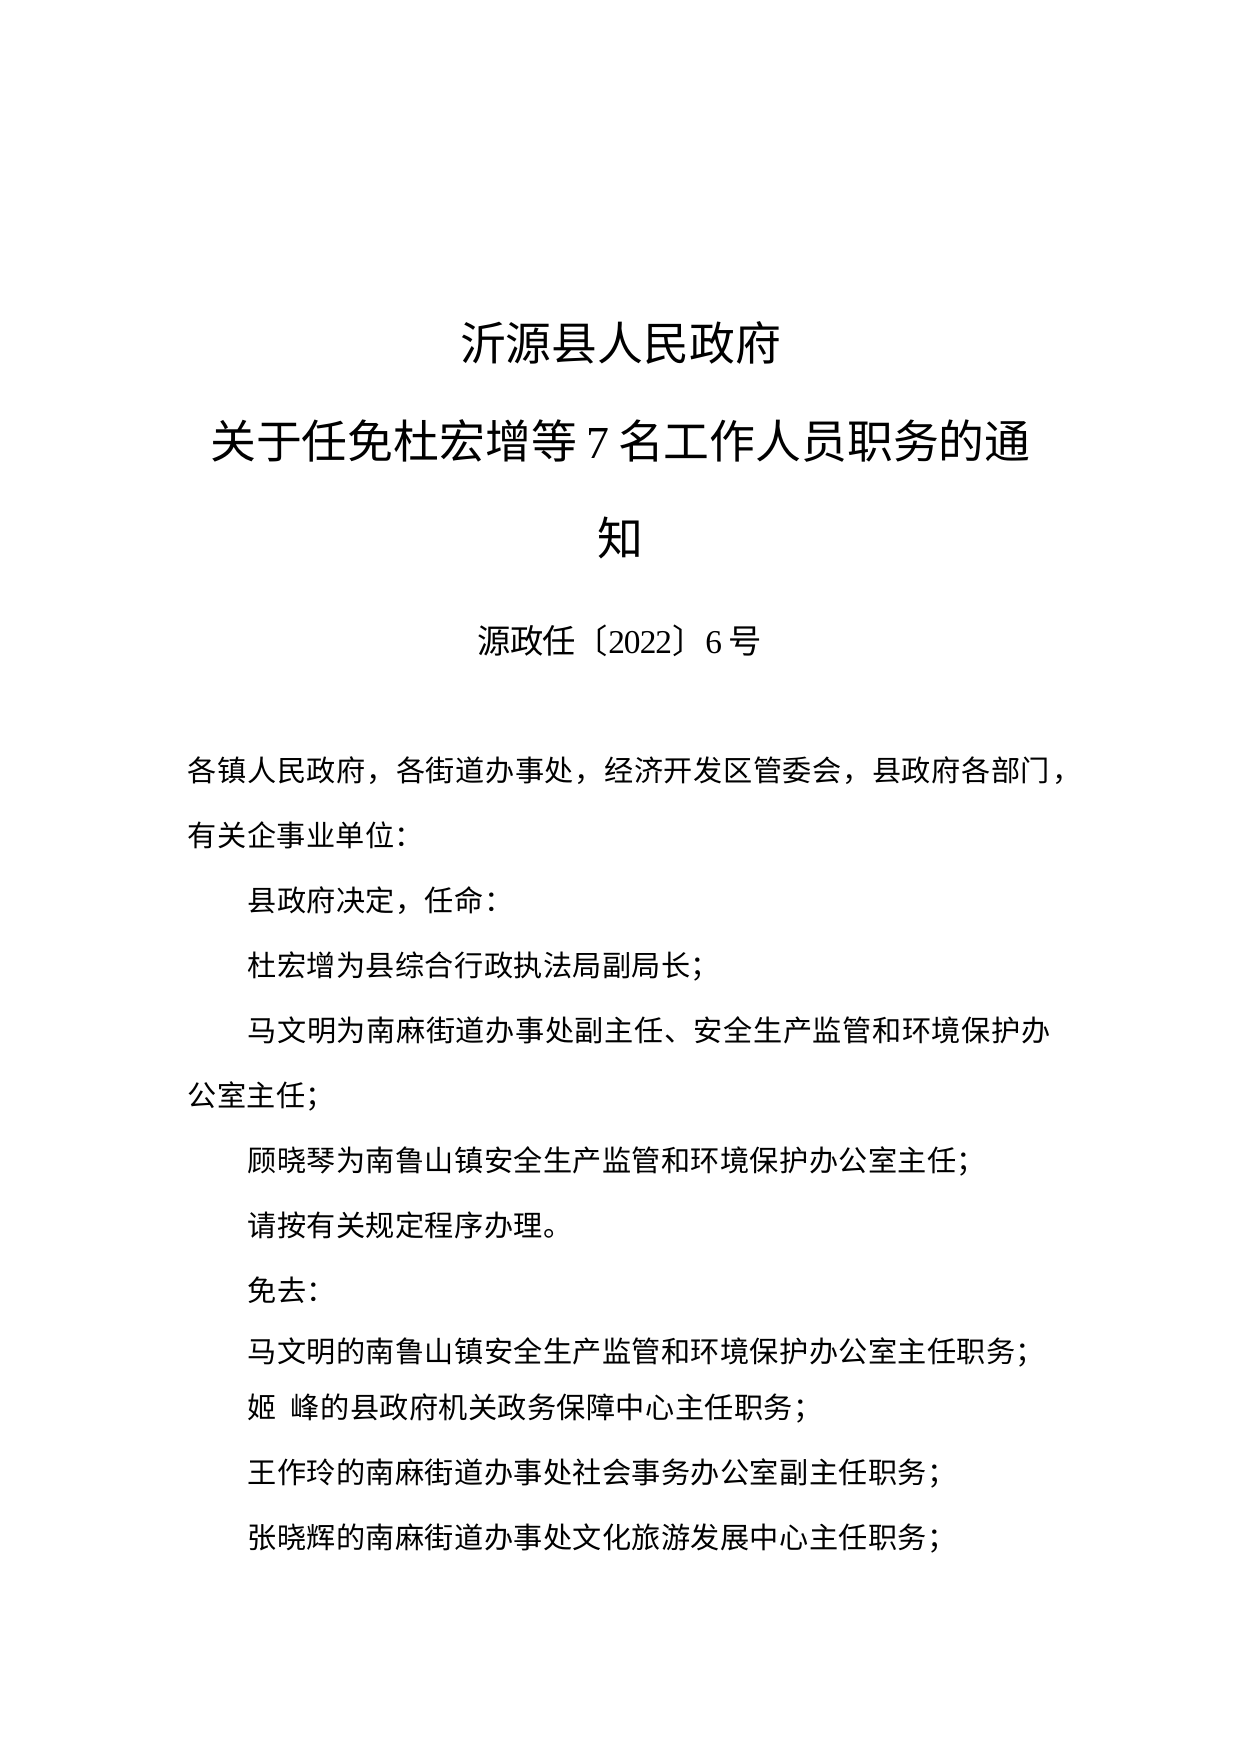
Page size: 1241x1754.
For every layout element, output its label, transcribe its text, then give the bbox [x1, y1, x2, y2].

text 张晓辉的南麻街道办事处文化旅游发展中心主任职务； [187, 1503, 1053, 1568]
text 沂源县人民政府 [188, 292, 1053, 389]
text 姬 峰的县政府机关政务保障中心主任职务； [187, 1373, 1053, 1438]
text 王作玲的南麻街道办事处社会事务办公室副主任职务； [187, 1438, 1053, 1503]
text 县政府决定，任命： [187, 866, 1053, 931]
text 马文明的南鲁山镇安全生产监管和环境保护办公室主任职务； [187, 1321, 1053, 1373]
text 请按有关规定程序办理。 [187, 1191, 1053, 1256]
text 免去： [187, 1256, 1053, 1321]
text 顾晓琴为南鲁山镇安全生产监管和环境保护办公室主任； [187, 1126, 1053, 1191]
text 源政任〔2022〕6号 [187, 606, 1053, 671]
text 各镇人民政府，各街道办事处，经济开发区管委会，县政府各部门，有关企事业单位： [188, 736, 1053, 866]
text 杜宏增为县综合行政执法局副局长； [187, 931, 1053, 996]
text 马文明为南麻街道办事处副主任、安全生产监管和环境保护办公室主任； [187, 996, 1053, 1126]
text 关于任免杜宏增等7名工作人员职务的通知 [187, 389, 1053, 584]
